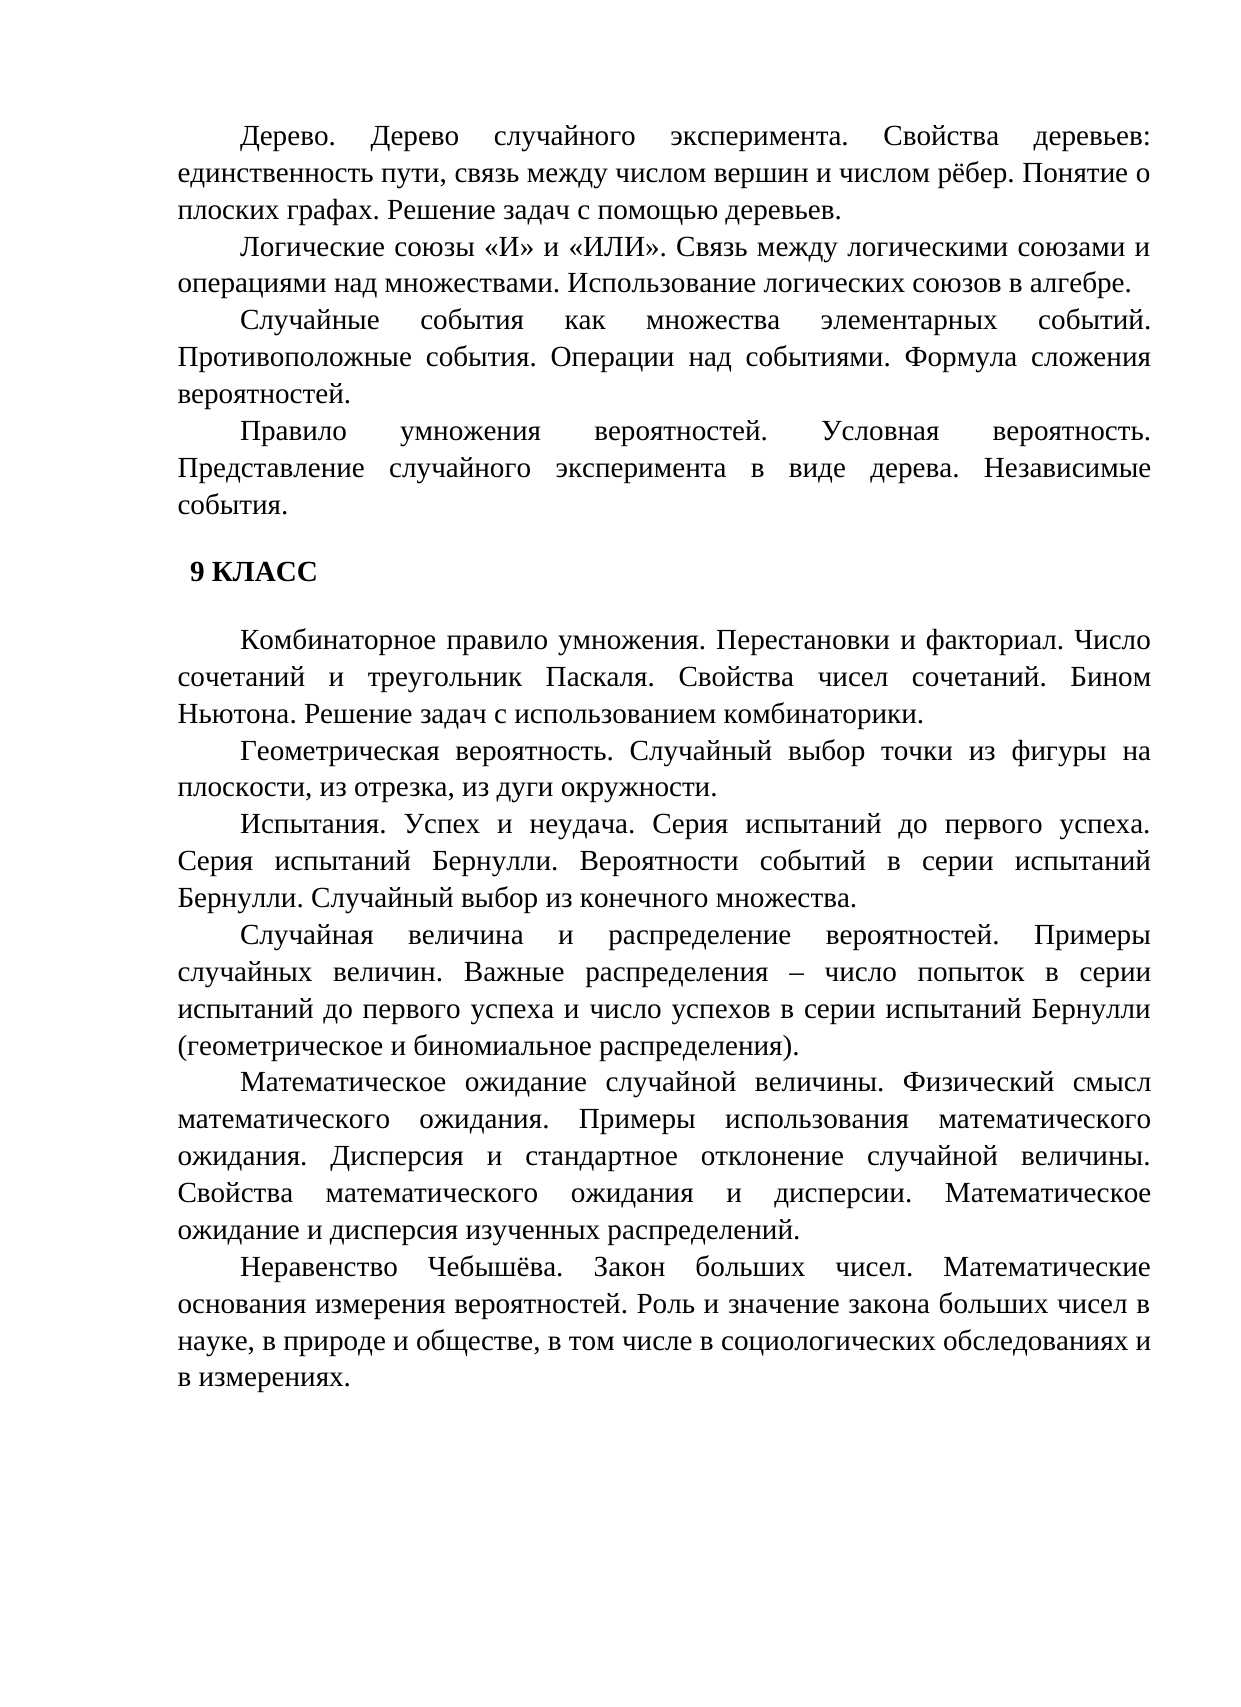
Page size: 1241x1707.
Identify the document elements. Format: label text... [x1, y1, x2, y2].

text Логические союзы «И» и «ИЛИ». Связь между логическими союзами и операциями над множествами. Использование логических союзов в алгебре. [177, 229, 1152, 299]
text Неравенство Чебышёва. Закон больших чисел. Математические основания измерения вероятностей. Роль и значение закона больших чисел в науке, в природе и обществе, в том числе в социологических обследованиях и в измерениях. [177, 1249, 1152, 1393]
text Случайная величина и распределение вероятностей. Примеры случайных величин. Важные распределения – число попыток в серии испытаний до первого успеха и число успехов в серии испытаний Бернулли (геометрическое и биномиальное распределения). [177, 917, 1152, 1061]
text 9 КЛАСС [190, 554, 1152, 588]
text Дерево. Дерево случайного эксперимента. Свойства деревьев: единственность пути, связь между числом вершин и числом рёбер. Понятие о плоских графах. Решение задач с помощью деревьев. [177, 118, 1152, 225]
text Случайные события как множества элементарных событий. Противоположные события. Операции над событиями. Формула сложения вероятностей. [177, 302, 1152, 410]
text Комбинаторное правило умножения. Перестановки и факториал. Число сочетаний и треугольник Паскаля. Свойства чисел сочетаний. Бином Ньютона. Решение задач с использованием комбинаторики. [177, 622, 1152, 729]
text Математическое ожидание случайной величины. Физический смысл математического ожидания. Примеры использования математического ожидания. Дисперсия и стандартное отклонение случайной величины. Свойства математического ожидания и дисперсии. Математическое ожидание и дисперсия изученных распределений. [177, 1064, 1152, 1246]
text Правило умножения вероятностей. Условная вероятность. Представление случайного эксперимента в виде дерева. Независимые события. [177, 413, 1152, 520]
text Испытания. Успех и неудача. Серия испытаний до первого успеха. Серия испытаний Бернулли. Вероятности событий в серии испытаний Бернулли. Случайный выбор из конечного множества. [177, 806, 1152, 914]
text Геометрическая вероятность. Случайный выбор точки из фигуры на плоскости, из отрезка, из дуги окружности. [177, 733, 1152, 803]
